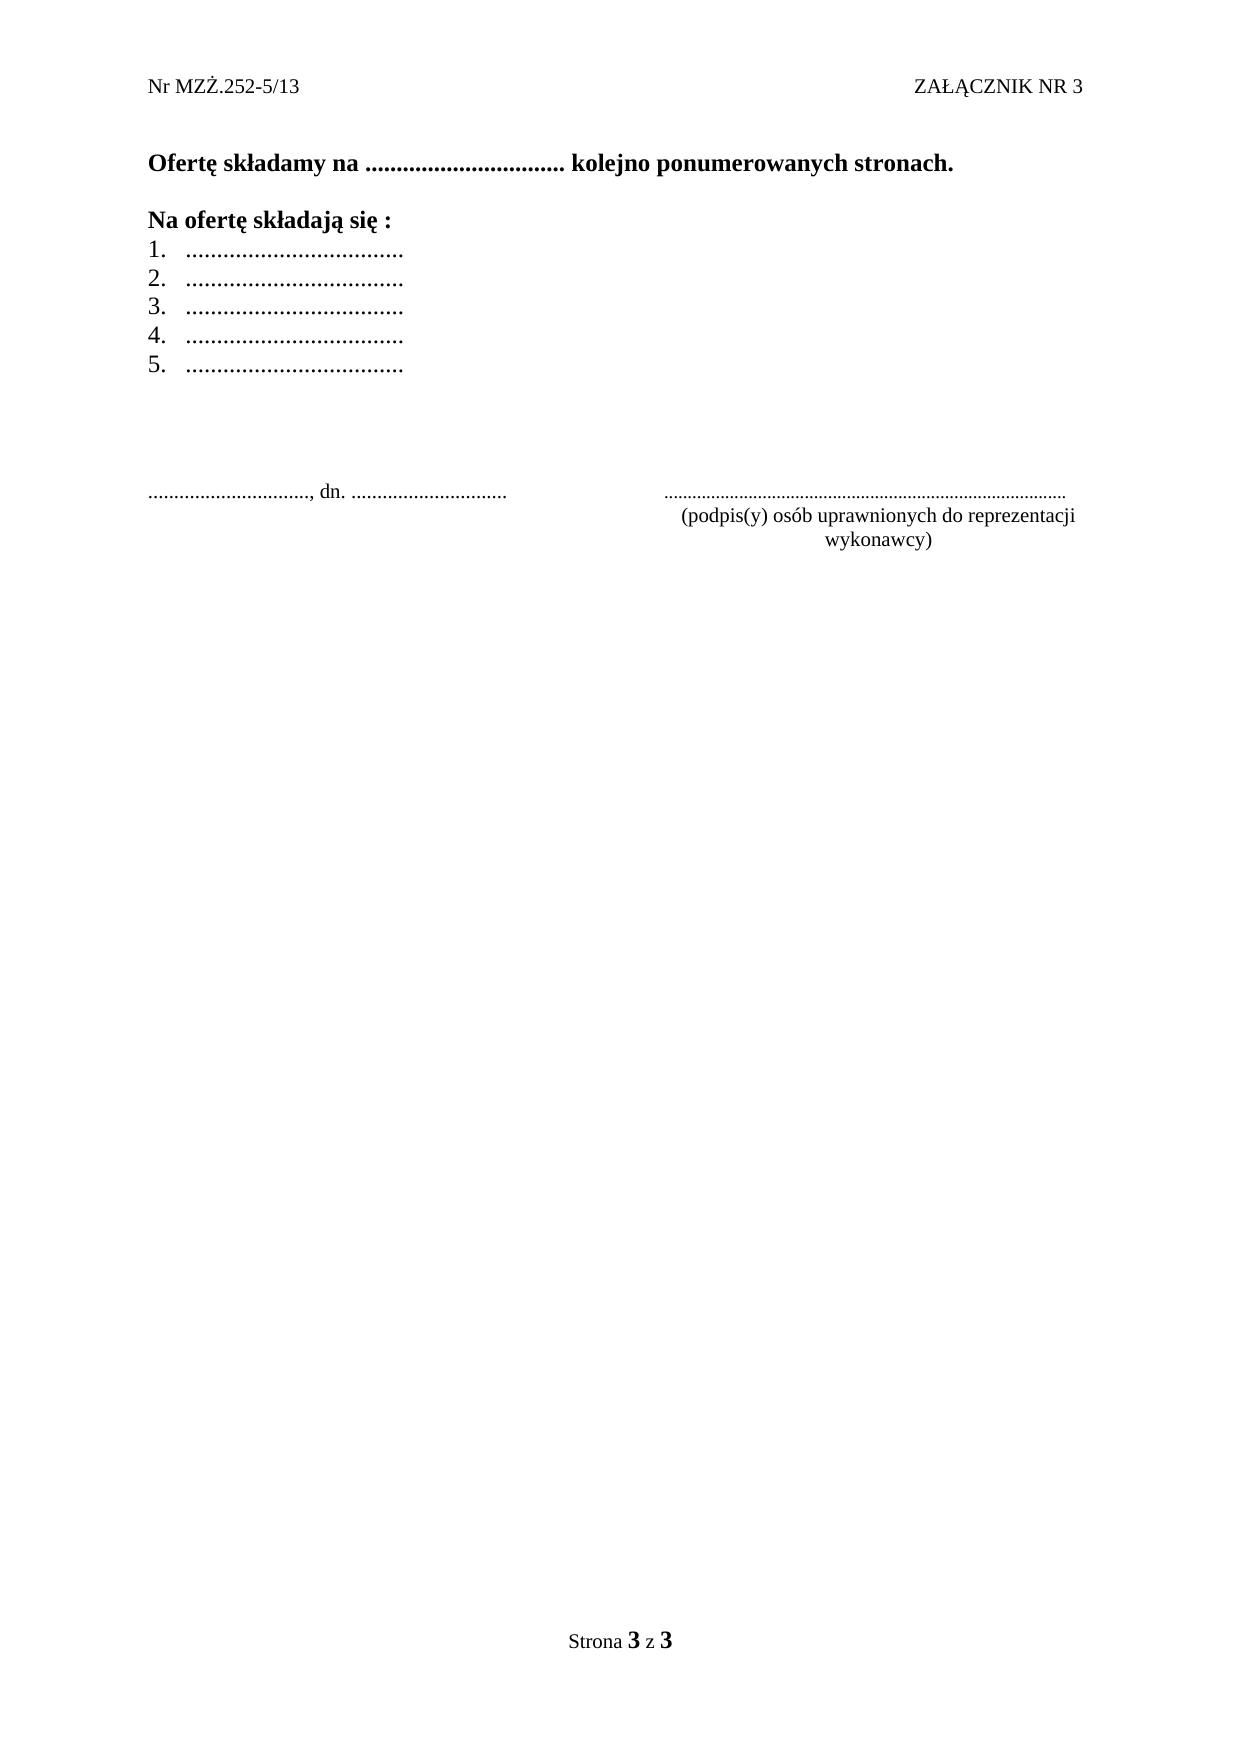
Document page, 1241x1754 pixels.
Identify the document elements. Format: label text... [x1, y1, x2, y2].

text (podpis(y) osób uprawnionych do reprezentacji wykonawcy) [664, 503, 1093, 551]
list ................................... [148, 263, 1093, 291]
list ................................... [148, 234, 1093, 263]
list ................................... [148, 349, 1093, 378]
text ..............................., dn. .............................. ...................................................................................... [148, 478, 1093, 503]
text Ofertę składamy na ................................ kolejno ponumerowanych stronach. [148, 148, 1093, 176]
list ................................... [148, 291, 1093, 320]
text Na ofertę składają się : [148, 205, 1093, 234]
list ................................... [148, 320, 1093, 349]
